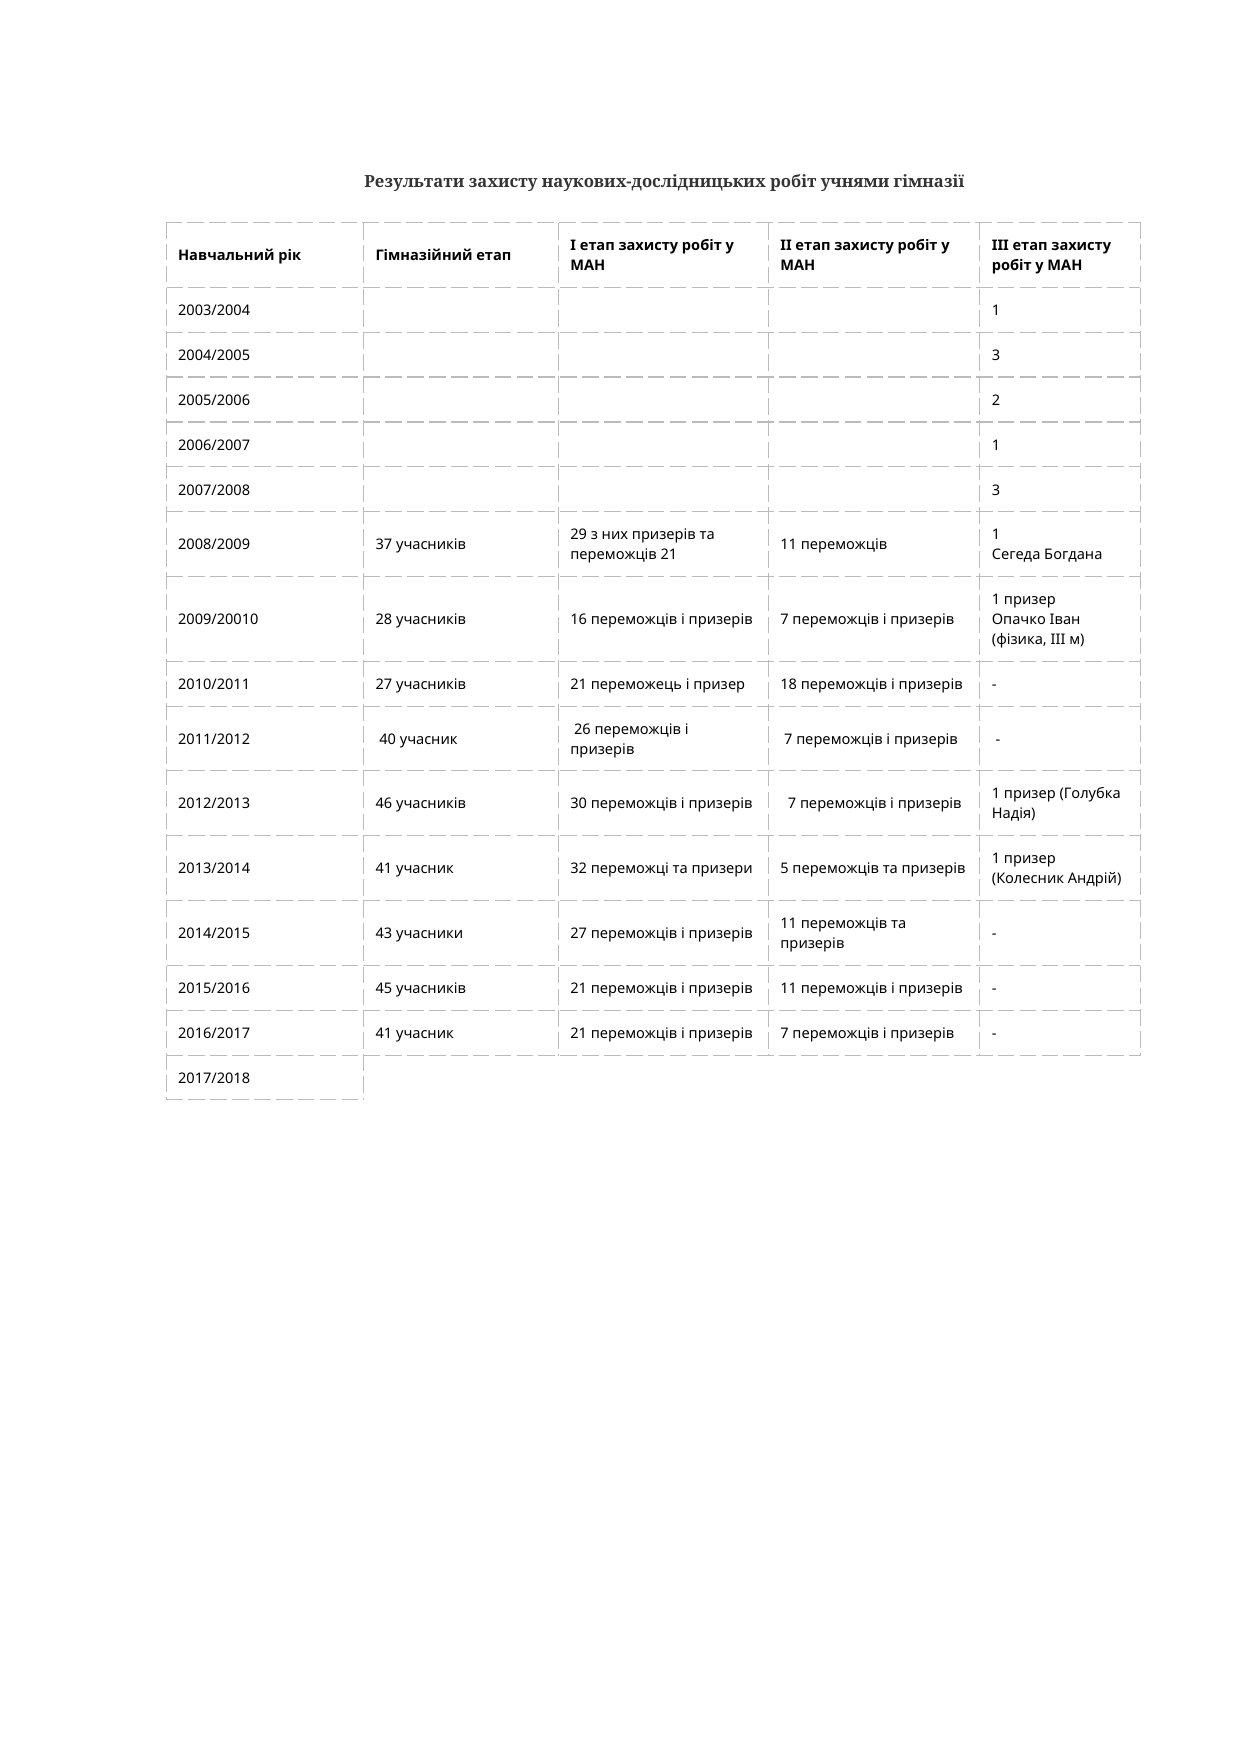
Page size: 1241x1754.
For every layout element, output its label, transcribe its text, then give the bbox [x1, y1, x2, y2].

table_cell 5 переможців та призерів [768, 835, 979, 900]
table_cell [768, 421, 979, 466]
table_cell 32 переможці та призери [558, 835, 768, 900]
table_cell 41 учасник [364, 1010, 558, 1054]
table_cell [364, 466, 558, 511]
table_cell 2004/2005 [166, 332, 363, 376]
table_cell [768, 376, 979, 421]
table_cell - [980, 965, 1140, 1009]
table_cell 1 призер Опачко Іван (фізика, ІІІ м) [980, 576, 1140, 661]
table_cell 18 переможців і призерів [768, 661, 979, 706]
table_cell [980, 1055, 1140, 1099]
table_cell 21 переможців і призерів [558, 965, 768, 1009]
table_cell 2009/20010 [166, 576, 363, 661]
table_cell [768, 466, 979, 511]
table_cell 2006/2007 [166, 421, 363, 466]
table_cell 30 переможців і призерів [558, 770, 768, 835]
table_header Навчальний рік [166, 222, 363, 287]
table_cell 3 [980, 466, 1140, 511]
table_cell 1 призер (Голубка Надія) [980, 770, 1140, 835]
table_cell [558, 421, 768, 466]
text Результати захисту наукових-дослідницьких робіт учнями гімназії [177, 170, 1152, 193]
table_cell 21 переможець і призер [558, 661, 768, 706]
table_cell 29 з них призерів та переможців 21 [558, 511, 768, 576]
table_cell [558, 1055, 768, 1099]
table_cell 2013/2014 [166, 835, 363, 900]
table_cell 37 учасників [364, 511, 558, 576]
table_cell 1 призер (Колесник Андрій) [980, 835, 1140, 900]
table_cell 7 переможців і призерів [768, 770, 979, 835]
table_cell 11 переможців і призерів [768, 965, 979, 1009]
table_header Гімназійний етап [364, 222, 558, 287]
table_cell [558, 466, 768, 511]
table_cell 2 [980, 376, 1140, 421]
table_cell 11 переможців [768, 511, 979, 576]
table_cell [364, 376, 558, 421]
table_cell [364, 421, 558, 466]
table_cell [558, 287, 768, 332]
table_cell 16 переможців і призерів [558, 576, 768, 661]
table_cell 3 [980, 332, 1140, 376]
table_cell 43 учасники [364, 900, 558, 965]
table_cell 2014/2015 [166, 900, 363, 965]
table_cell 2008/2009 [166, 511, 363, 576]
table_cell 27 учасників [364, 661, 558, 706]
table_cell 1 [980, 287, 1140, 332]
table_cell 7 переможців і призерів [768, 1010, 979, 1054]
table_cell - [980, 1010, 1140, 1054]
table_cell 2011/2012 [166, 706, 363, 770]
table_cell 41 учасник [364, 835, 558, 900]
table_cell 2016/2017 [166, 1010, 363, 1054]
table_cell [364, 332, 558, 376]
table_cell 1 Сегеда Богдана [980, 511, 1140, 576]
table_cell 7 переможців і призерів [768, 706, 979, 770]
table_cell [768, 332, 979, 376]
table_cell 2003/2004 [166, 287, 363, 332]
table_cell 2007/2008 [166, 466, 363, 511]
table_cell [558, 376, 768, 421]
table_header ІІI етап захисту робіт у МАН [980, 222, 1140, 287]
table_cell 2015/2016 [166, 965, 363, 1009]
table_cell 21 переможців і призерів [558, 1010, 768, 1054]
table_cell 2010/2011 [166, 661, 363, 706]
table_cell [364, 287, 558, 332]
table_cell 46 учасників [364, 770, 558, 835]
table_cell 7 переможців і призерів [768, 576, 979, 661]
table_cell 11 переможців та призерів [768, 900, 979, 965]
table_cell [558, 332, 768, 376]
table_cell 2005/2006 [166, 376, 363, 421]
table_cell [364, 1055, 558, 1099]
table_cell - [980, 900, 1140, 965]
table_cell [768, 1055, 979, 1099]
table_cell 1 [980, 421, 1140, 466]
table_cell 40 учасник [364, 706, 558, 770]
table_cell 2012/2013 [166, 770, 363, 835]
table_cell 2017/2018 [166, 1055, 363, 1099]
table_cell 27 переможців і призерів [558, 900, 768, 965]
table_cell - [980, 661, 1140, 706]
table_cell 45 учасників [364, 965, 558, 1009]
table_cell 28 учасників [364, 576, 558, 661]
table_cell - [980, 706, 1140, 770]
table_header І етап захисту робіт у МАН [558, 222, 768, 287]
table_cell [768, 287, 979, 332]
table_header ІІ етап захисту робіт у МАН [768, 222, 979, 287]
table_cell 26 переможців і призерів [558, 706, 768, 770]
